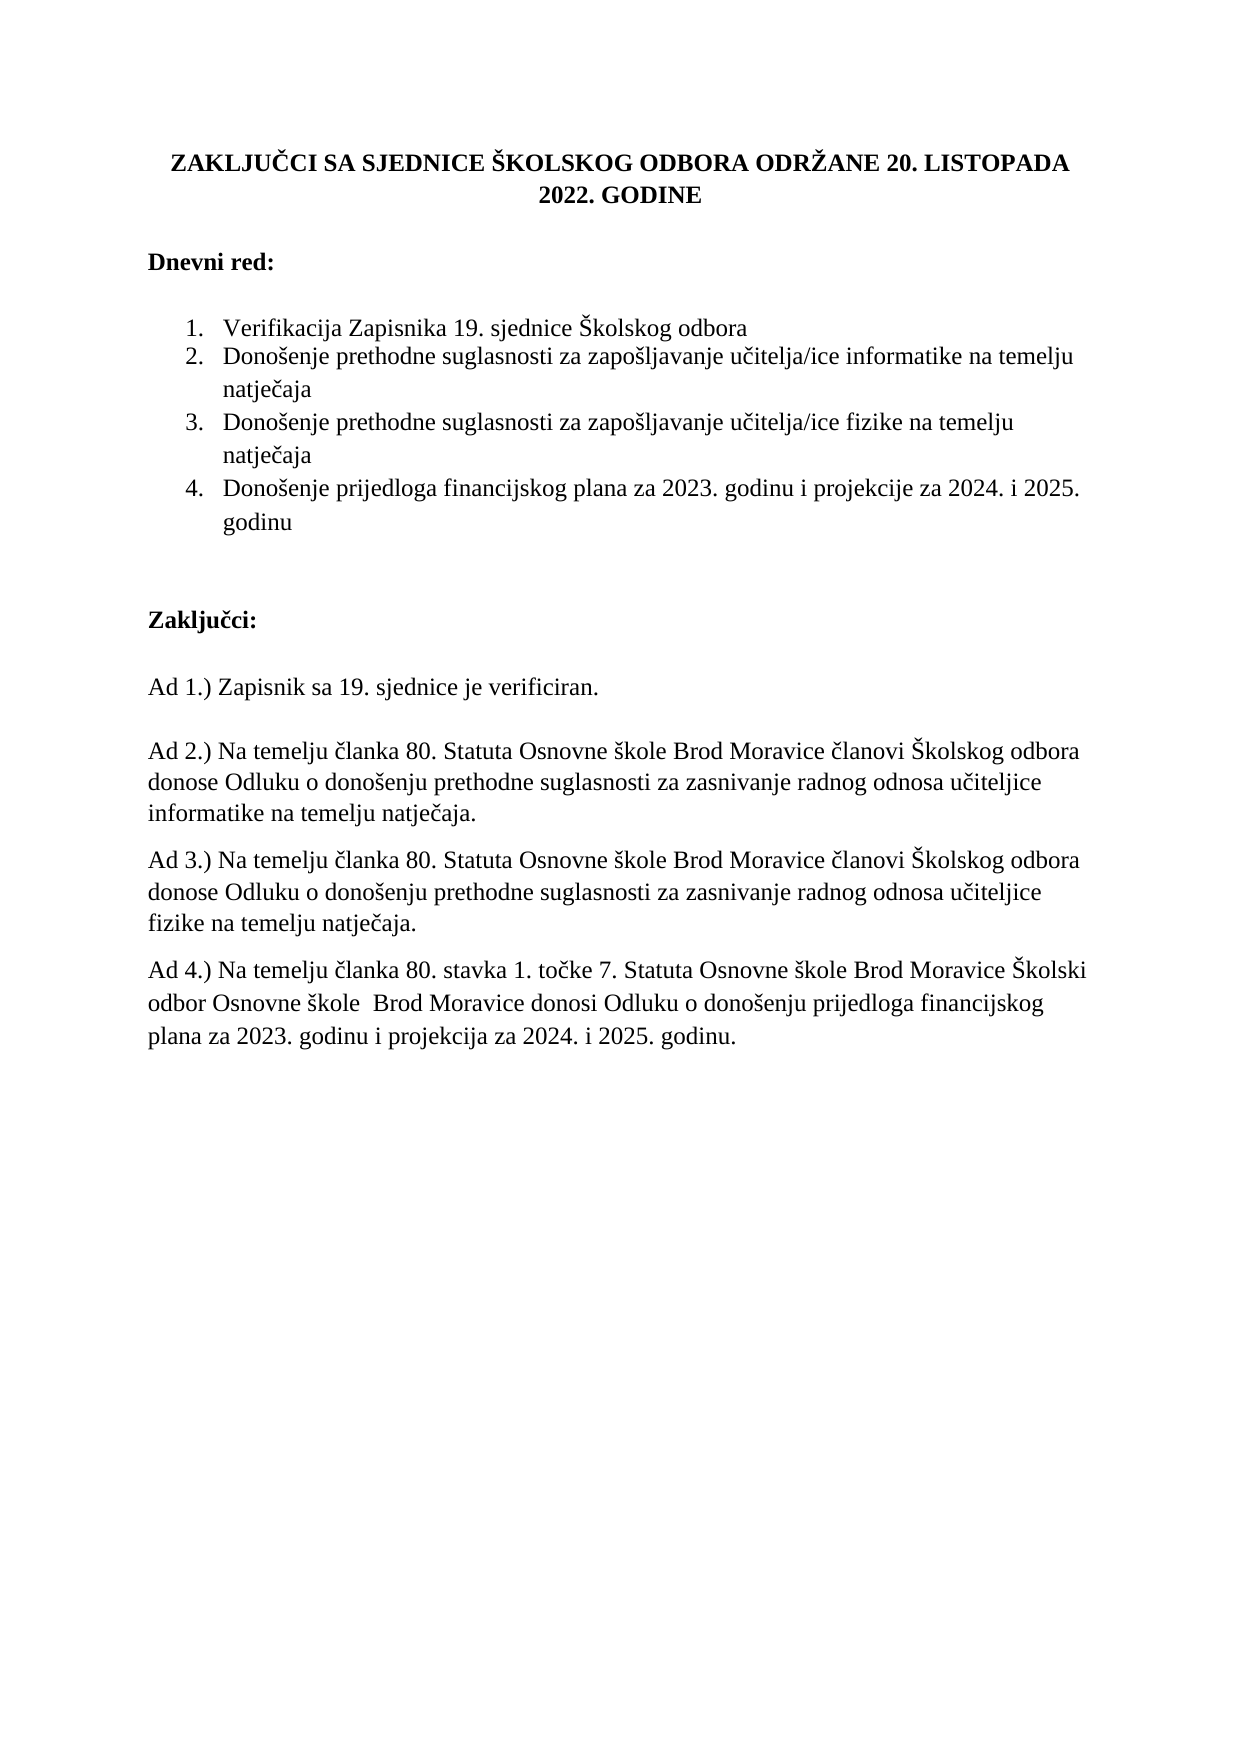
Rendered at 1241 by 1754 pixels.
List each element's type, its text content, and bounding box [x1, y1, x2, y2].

text Ad 1.) Zapisnik sa 19. sjednice je verificiran. [148, 672, 1093, 700]
list Verifikacija Zapisnika 19. sjednice Školskog odbora [185, 313, 1093, 341]
text Dnevni red: [148, 247, 1093, 275]
text ZAKLJUČCI SA SJEDNICE ŠKOLSKOG ODBORA ODRŽANE 20. LISTOPADA 2022. GODINE [148, 148, 1093, 209]
list Donošenje prethodne suglasnosti za zapošljavanje učitelja/ice fizike na temelju natječaja [185, 407, 1093, 469]
text Ad 2.) Na temelju članka 80. Statuta Osnovne škole Brod Moravice članovi Školskog odbora donose Odluku o donošenju prethodne suglasnosti za zasnivanje radnog odnosa učiteljice informatike na temelju natječaja. [148, 736, 1093, 827]
text Ad 4.) Na temelju članka 80. stavka 1. točke 7. Statuta Osnovne škole Brod Moravice Školski odbor Osnovne škole Brod Moravice donosi Odluku o donošenju prijedloga financijskog plana za 2023. godinu i projekcija za 2024. i 2025. godinu. [148, 955, 1093, 1050]
text Ad 3.) Na temelju članka 80. Statuta Osnovne škole Brod Moravice članovi Školskog odbora donose Odluku o donošenju prethodne suglasnosti za zasnivanje radnog odnosa učiteljice fizike na temelju natječaja. [148, 846, 1093, 936]
text Zaključci: [148, 606, 1093, 634]
list Donošenje prijedloga financijskog plana za 2023. godinu i projekcije za 2024. i 2025. godinu [185, 473, 1093, 535]
list Donošenje prethodne suglasnosti za zapošljavanje učitelja/ice informatike na temelju natječaja [185, 341, 1093, 403]
